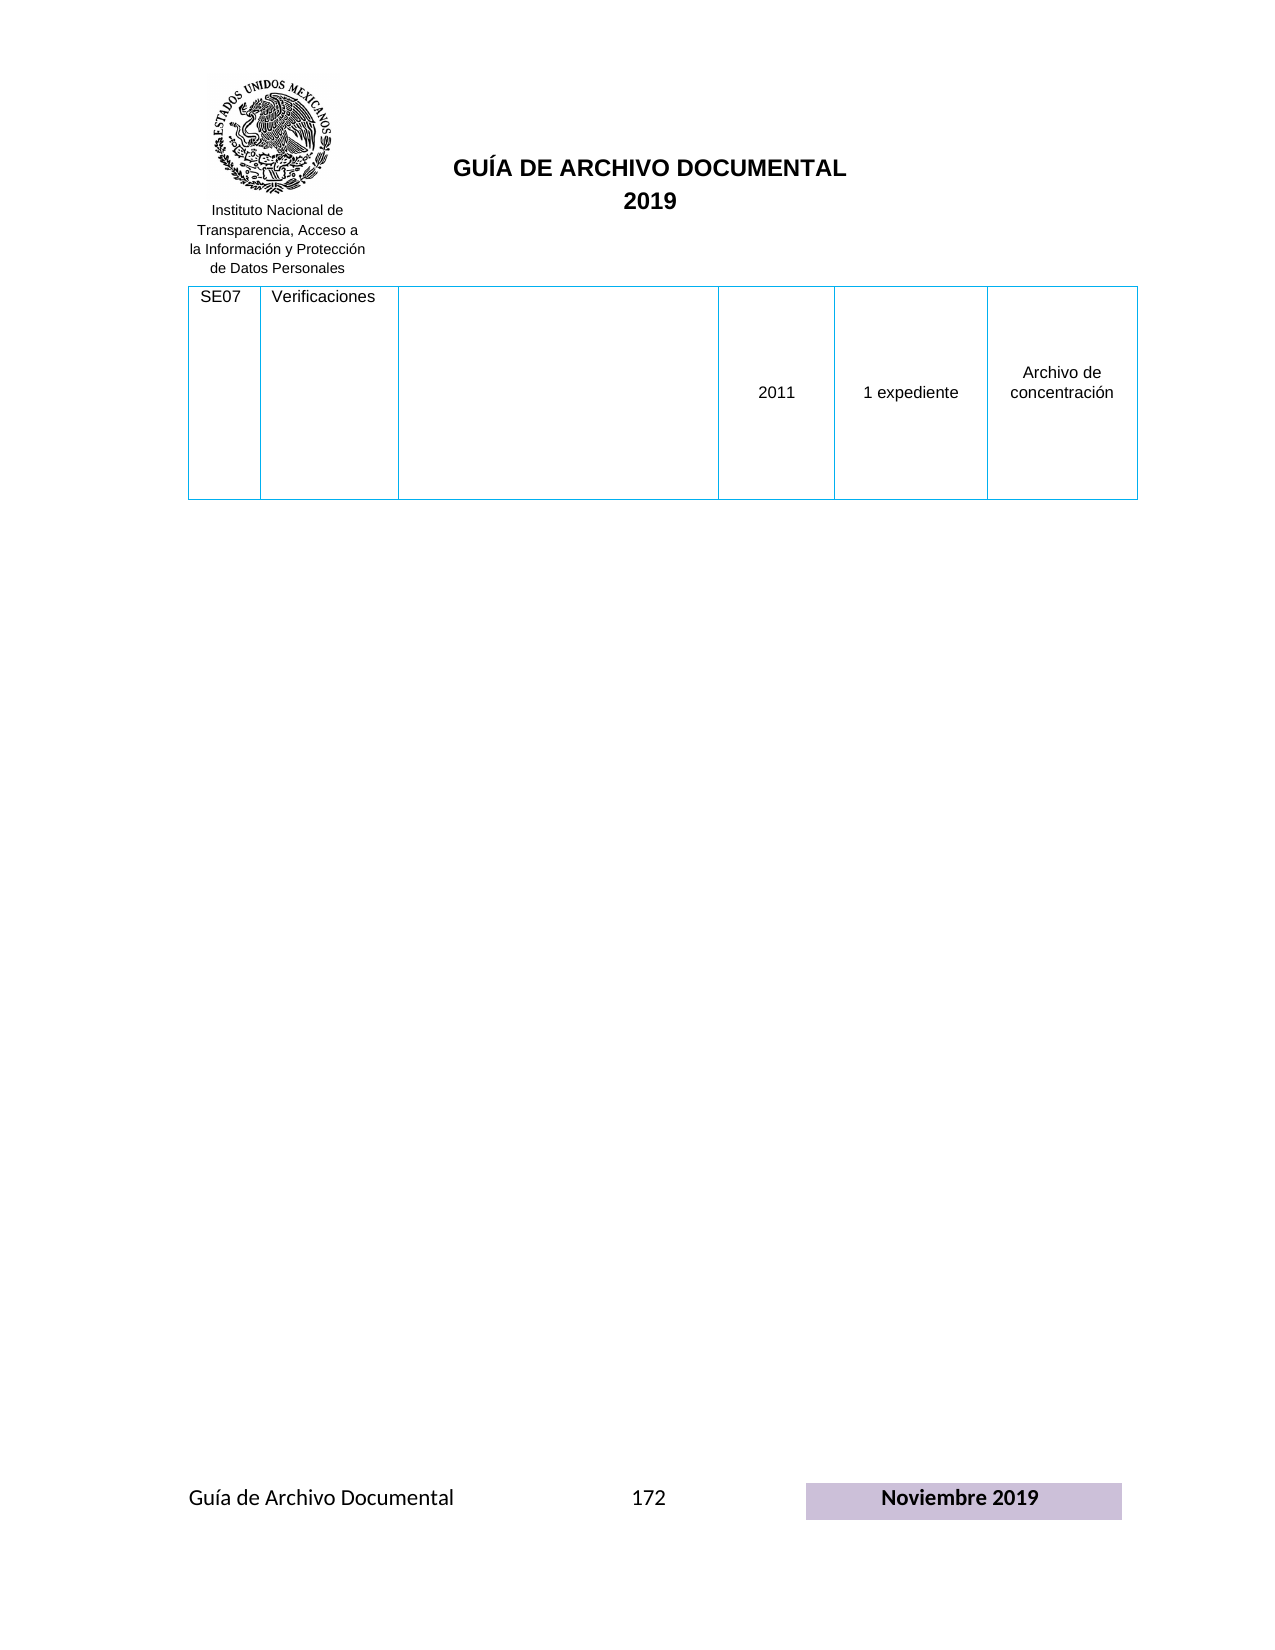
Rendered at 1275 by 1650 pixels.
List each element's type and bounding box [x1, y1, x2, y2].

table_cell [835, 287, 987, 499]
picture [206, 73, 340, 202]
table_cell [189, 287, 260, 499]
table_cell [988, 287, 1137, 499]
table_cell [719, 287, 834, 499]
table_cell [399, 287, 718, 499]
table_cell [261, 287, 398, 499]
